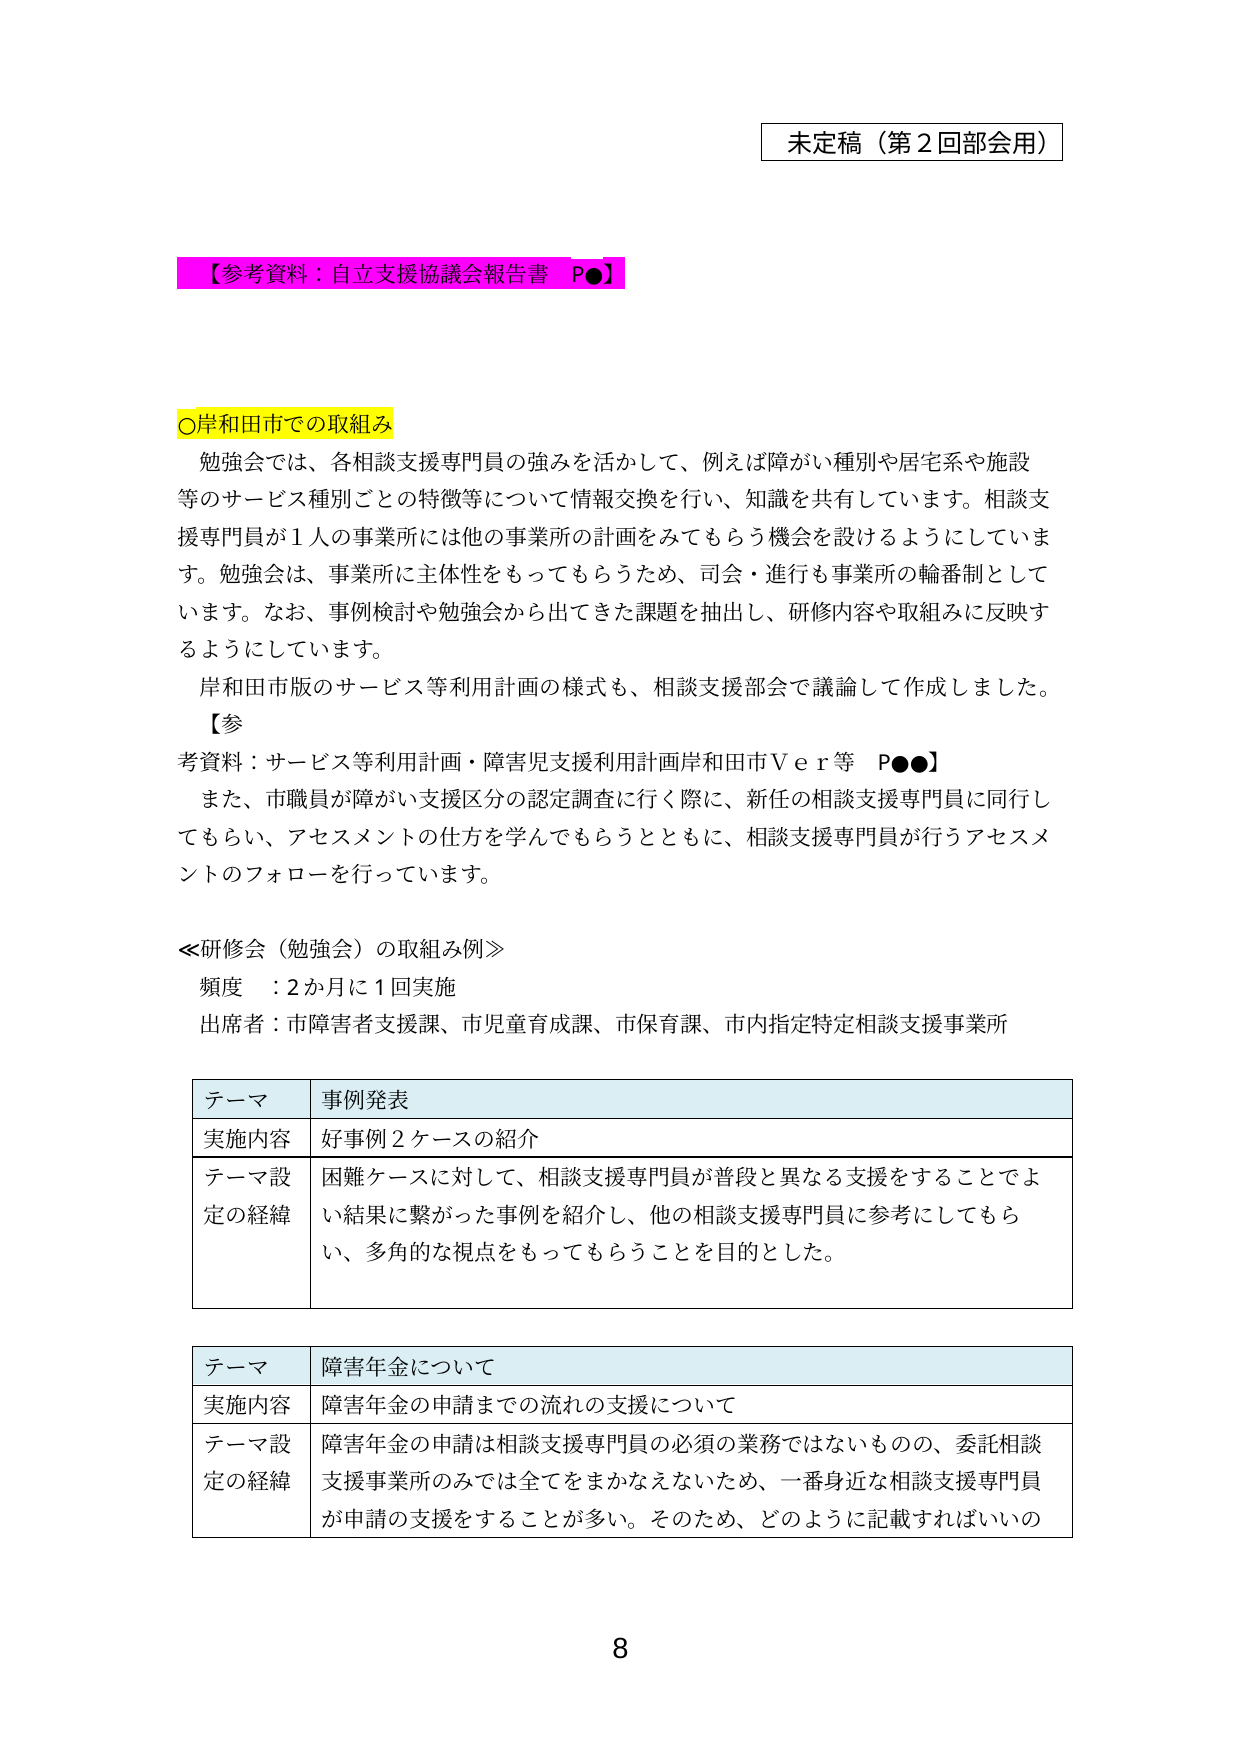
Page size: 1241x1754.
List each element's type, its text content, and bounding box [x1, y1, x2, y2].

table_cell 実施内容 [193, 1119, 310, 1156]
table_header 障害年金について [311, 1347, 1072, 1384]
text ≪研修会（勉強会）の取組み例≫ [177, 929, 1063, 967]
table_header テーマ [193, 1347, 310, 1384]
text ○岸和田市での取組み [177, 404, 1063, 442]
text 等のサービス種別ごとの特徴等について情報交換を行い、知識を共有しています。相談支 [177, 479, 1063, 517]
table_cell 困難ケースに対して、相談支援専門員が普段と異なる支援をすることでよい結果に繋がった事例を紹介し、他の相談支援専門員に参考にしてもらい、多角的な視点をもってもらうことを目的とした。 [311, 1158, 1072, 1307]
text 勉強会では、各相談支援専門員の強みを活かして、例えば障がい種別や居宅系や施設 [177, 442, 1063, 479]
table_cell テーマ設定の経緯 [193, 1424, 310, 1537]
table_cell テーマ設定の経緯 [193, 1158, 310, 1307]
text 考資料：サービス等利用計画・障害児支援利用計画岸和田市Ｖｅｒ等 P●●】 [177, 742, 1063, 779]
text います。なお、事例検討や勉強会から出てきた課題を抽出し、研修内容や取組みに反映す [177, 592, 1063, 629]
text また、市職員が障がい支援区分の認定調査に行く際に、新任の相談支援専門員に同行してもらい、アセスメントの仕方を学んでもらうとともに、相談支援専門員が行うアセスメントのフォローを行っています。 [177, 779, 1063, 892]
table_cell 好事例２ケースの紹介 [311, 1119, 1072, 1156]
table_header テーマ [193, 1080, 310, 1118]
text 岸和田市版のサービス等利用計画の様式も、相談支援部会で議論して作成しました。【参 [199, 667, 1063, 742]
text 援専門員が１人の事業所には他の事業所の計画をみてもらう機会を設けるようにしていま [177, 517, 1063, 554]
table_cell 実施内容 [193, 1386, 310, 1423]
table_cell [311, 1424, 1072, 1537]
text るようにしています。 [177, 629, 1063, 667]
text 頻度 ：2か月に1回実施 [177, 967, 1063, 1004]
text 出席者：市障害者支援課、市児童育成課、市保育課、市内指定特定相談支援事業所 [177, 1004, 1063, 1042]
text す。勉強会は、事業所に主体性をもってもらうため、司会・進行も事業所の輪番制として [177, 554, 1063, 592]
table_header 事例発表 [311, 1080, 1072, 1118]
table_cell 障害年金の申請までの流れの支援について [311, 1386, 1072, 1423]
text 【参考資料：自立支援協議会報告書 P●】 [177, 254, 1063, 292]
